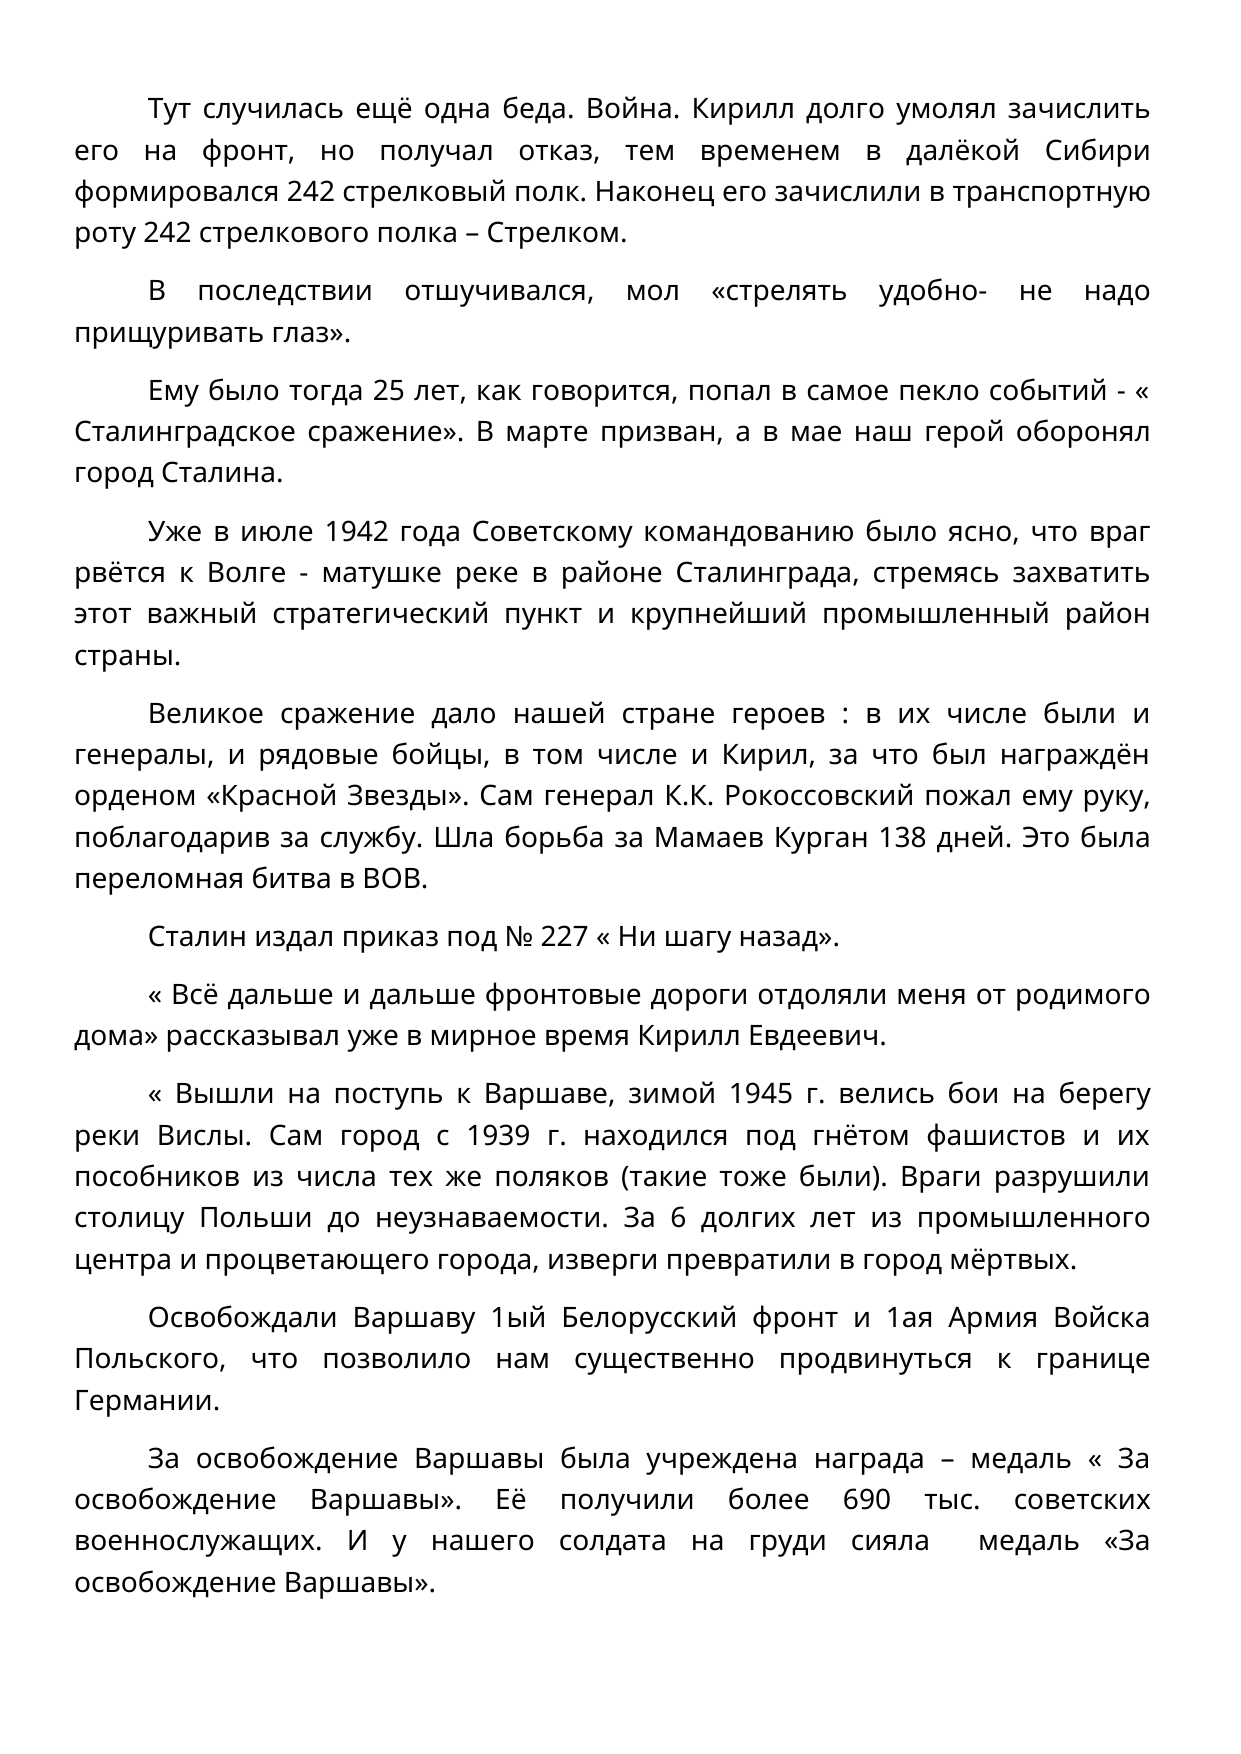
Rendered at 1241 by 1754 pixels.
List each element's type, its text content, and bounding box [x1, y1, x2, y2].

text « Вышли на поступь к Варшаве, зимой 1945 г. велись бои на берегу реки Вислы. Сам город с 1939 г. находился под гнётом фашистов и их пособников из числа тех же поляков (такие тоже были). Враги разрушили столицу Польши до неузнаваемости. За 6 долгих лет из промышленного центра и процветающего города, изверги превратили в город мёртвых. [74, 1074, 1152, 1277]
text « Всё дальше и дальше фронтовые дороги отдоляли меня от родимого дома» рассказывал уже в мирное время Кирилл Евдеевич. [74, 974, 1152, 1054]
text Великое сражение дало нашей стране героев : в их числе были и генералы, и рядовые бойцы, в том числе и Кирил, за что был награждён орденом «Красной Звезды». Сам генерал К.К. Рокоссовский пожал ему руку, поблагодарив за службу. Шла борьба за Мамаев Курган 138 дней. Это была переломная битва в ВОВ. [74, 693, 1152, 897]
text Сталин издал приказ под № 227 « Ни шагу назад». [74, 916, 1152, 955]
text Освобождали Варшаву 1ый Белорусский фронт и 1ая Армия Войска Польского, что позволило нам существенно продвинуться к границе Германии. [74, 1297, 1152, 1418]
text Уже в июле 1942 года Советскому командованию было ясно, что враг рвётся к Волге - матушке реке в районе Сталинграда, стремясь захватить этот важный стратегический пункт и крупнейший промышленный район страны. [74, 511, 1152, 673]
text За освобождение Варшавы была учреждена награда – медаль « За освобождение Варшавы». Её получили более 690 тыс. советских военнослужащих. И у нашего солдата на груди сияла медаль «За освобождение Варшавы». [74, 1438, 1152, 1600]
text В последствии отшучивался, мол «стрелять удобно- не надо прищуривать глаз». [74, 271, 1152, 350]
text Ему было тогда 25 лет, как говорится, попал в самое пекло событий - « Сталинградское сражение». В марте призван, а в мае наш герой оборонял город Сталина. [74, 370, 1152, 491]
text Тут случилась ещё одна беда. Война. Кирилл долго умолял зачислить его на фронт, но получал отказ, тем временем в далёкой Сибири формировался 242 стрелковый полк. Наконец его зачислили в транспортную роту 242 стрелкового полка – Стрелком. [74, 89, 1152, 251]
